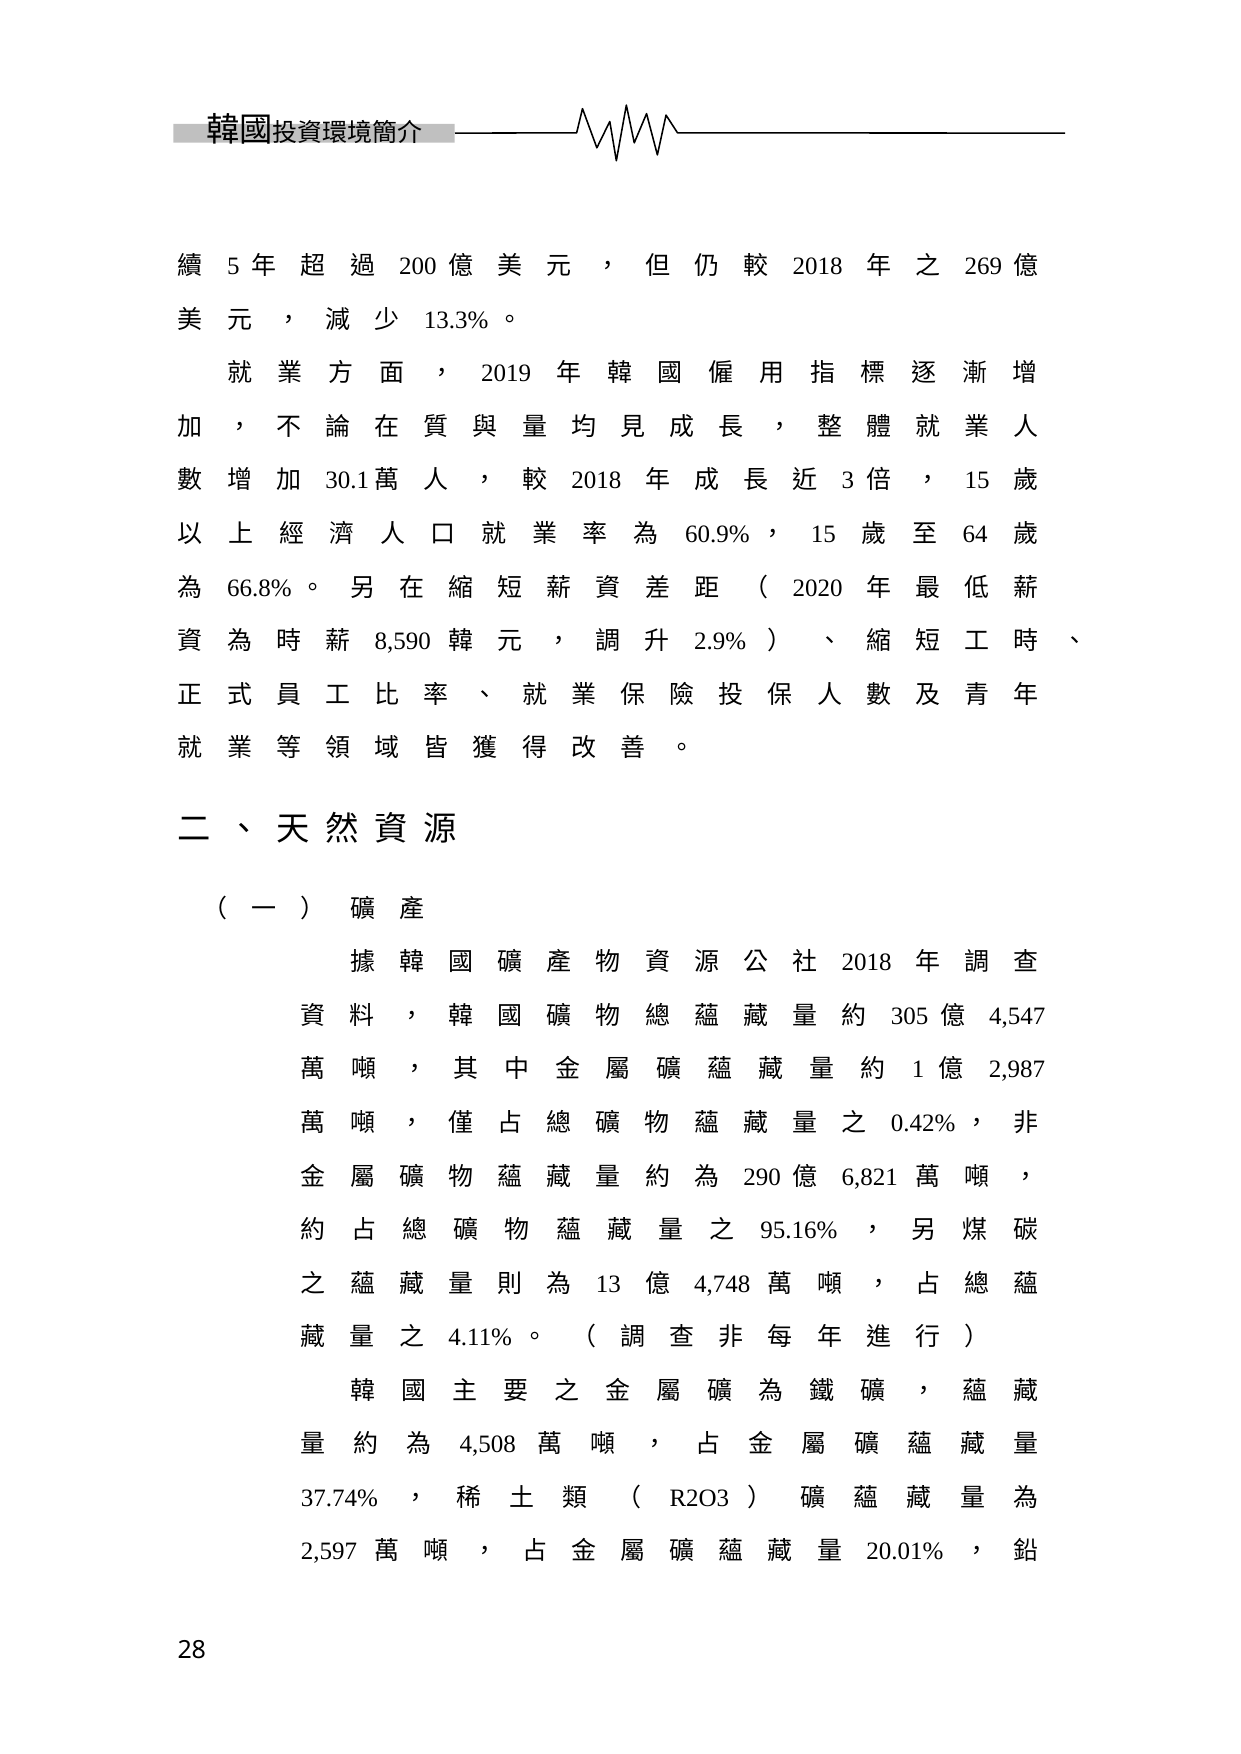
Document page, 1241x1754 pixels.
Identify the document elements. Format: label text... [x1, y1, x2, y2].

text （一）礦產 [202, 880, 1063, 933]
text 據韓國礦產物資源公社2018年調查資料，韓國礦物總蘊藏量約305億4,547萬噸，其中金屬礦蘊藏量約1億2,987萬噸，僅占總礦物蘊藏量之0.42%，非金屬礦物蘊藏量約為290億6,821萬噸，約占總礦物蘊藏量之95.16%，另煤碳之蘊藏量則為13億4,748萬噸，占總蘊藏量之4.11%。（調查非每年進行） [276, 933, 1063, 1362]
text 二、天然資源 [178, 799, 1063, 853]
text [276, 1362, 1063, 1576]
text 就業方面，2019年韓國僱用指標逐漸增加，不論在質與量均見成長，整體就業人數增加30.1萬人，較2018年成長近3倍，15歲以上經濟人口就業率為60.9%，15歲至64歲為66.8%。另在縮短薪資差距（2020年最低薪資為時薪8,590韓元，調升2.9%）、縮短工時、正式員工比率、就業保險投保人數及青年就業等領域皆獲得改善。 [178, 344, 1063, 773]
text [178, 237, 1063, 344]
